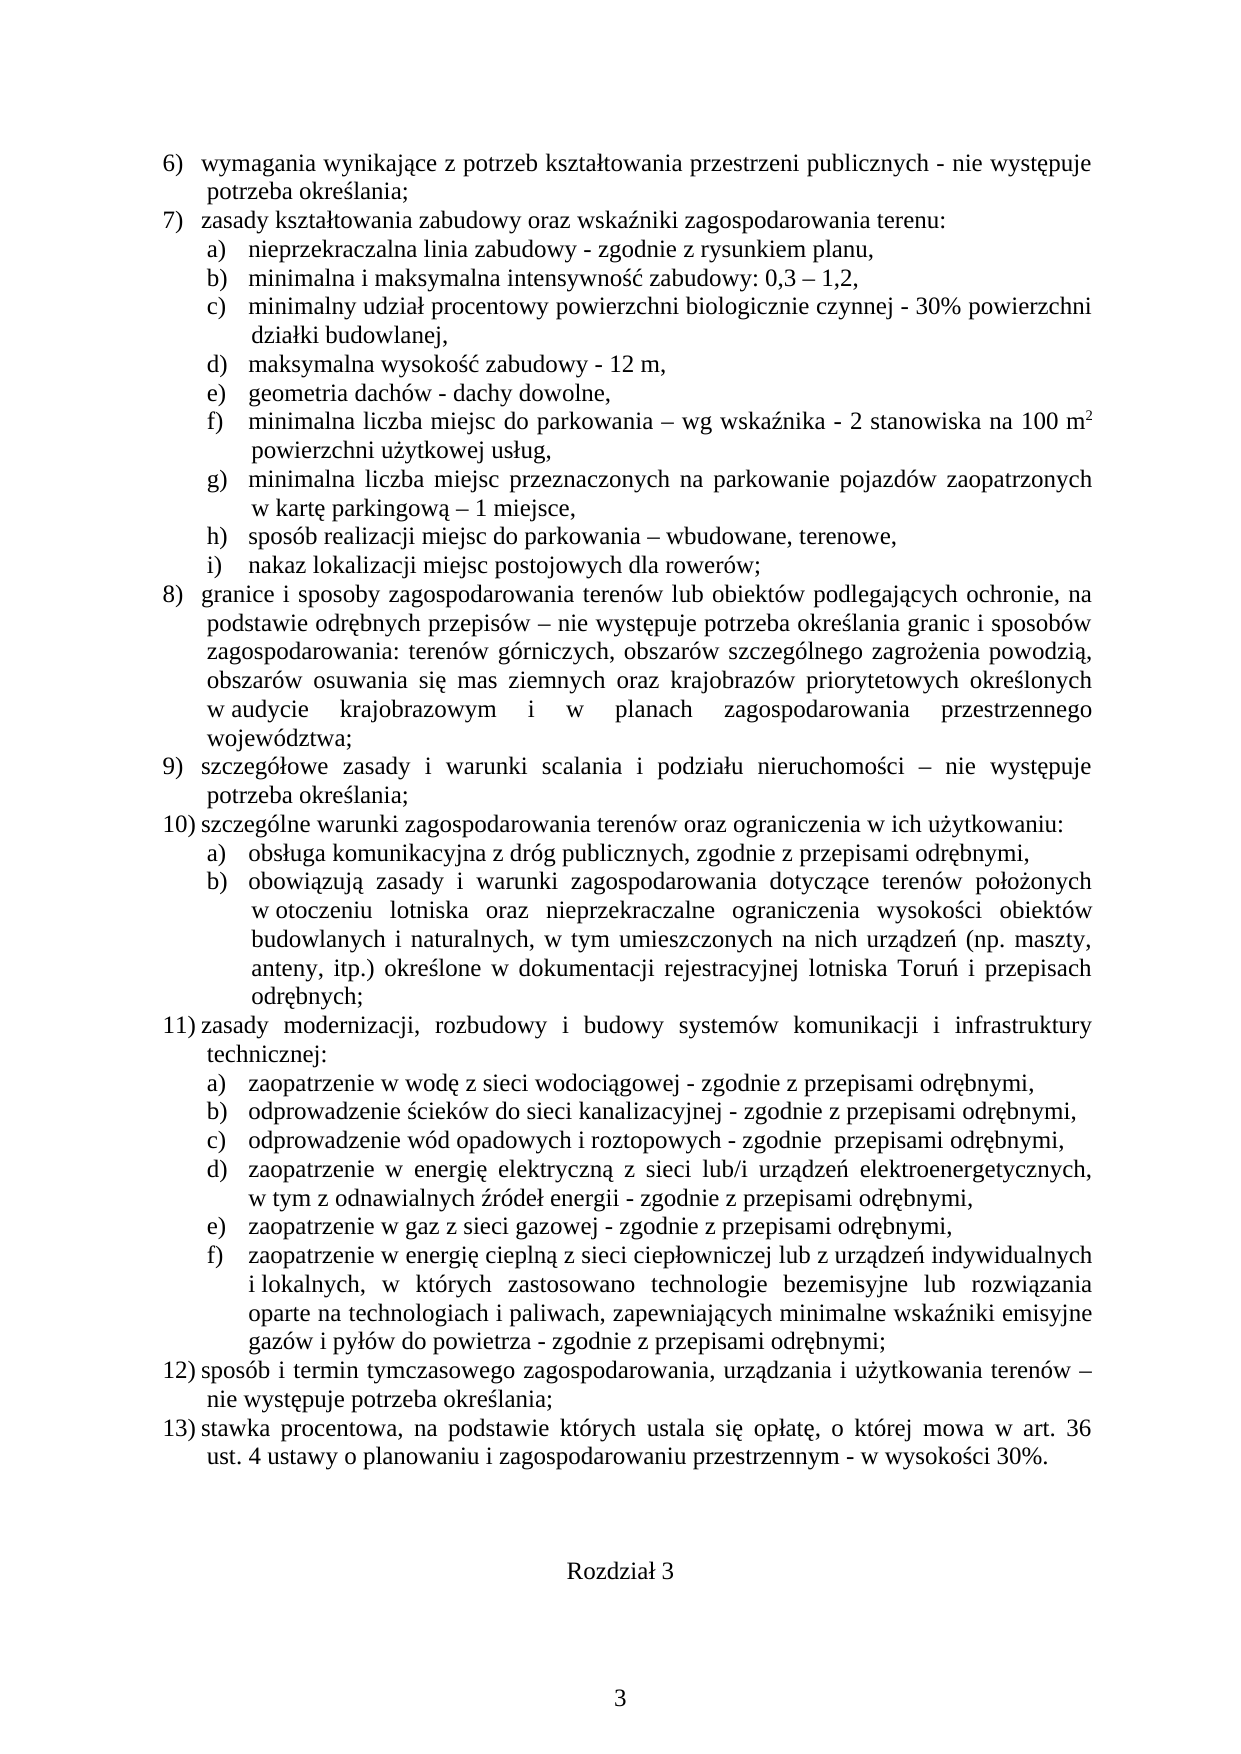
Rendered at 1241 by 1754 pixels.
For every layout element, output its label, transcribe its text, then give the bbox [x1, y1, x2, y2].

list sposób realizacji miejsc do parkowania – wbudowane, terenowe, [207, 521, 1093, 550]
list nakaz lokalizacji miejsc postojowych dla rowerów; [207, 550, 1093, 579]
list minimalna i maksymalna intensywność zabudowy: 0,3 – 1,2, [207, 263, 1093, 291]
list zasady modernizacji, rozbudowy i budowy systemów komunikacji i infrastruktury technicznej: [162, 1010, 1093, 1068]
list stawka procentowa, na podstawie których ustala się opłatę, o której mowa w art. 36 ust. 4 ustawy o planowaniu i zagospodarowaniu przestrzennym - w wysokości 30%. [162, 1413, 1093, 1470]
list granice i sposoby zagospodarowania terenów lub obiektów podlegających ochronie, na podstawie odrębnych przepisów – nie występuje potrzeba określania granic i sposobów zagospodarowania: terenów górniczych, obszarów szczególnego zagrożenia powodzią, obszarów osuwania się mas ziemnych oraz krajobrazów priorytetowych określonych w audycie krajobrazowym i w planach zagospodarowania przestrzennego województwa; [162, 579, 1093, 751]
text Rozdział 3 [148, 1556, 1093, 1585]
list sposób i termin tymczasowego zagospodarowania, urządzania i użytkowania terenów – nie występuje potrzeba określania; [162, 1355, 1093, 1413]
list odprowadzenie wód opadowych i roztopowych - zgodnie przepisami odrębnymi, [207, 1125, 1093, 1154]
list minimalna liczba miejsc do parkowania – wg wskaźnika - 2 stanowiska na 100 m2 powierzchni użytkowej usług, [207, 406, 1093, 464]
list geometria dachów - dachy dowolne, [207, 378, 1093, 406]
list minimalna liczba miejsc przeznaczonych na parkowanie pojazdów zaopatrzonych w kartę parkingową – 1 miejsce, [207, 464, 1093, 521]
list zaopatrzenie w energię elektryczną z sieci lub/i urządzeń elektroenergetycznych, w tym z odnawialnych źródeł energii - zgodnie z przepisami odrębnymi, [207, 1154, 1093, 1211]
list wymagania wynikające z potrzeb kształtowania przestrzeni publicznych - nie występuje potrzeba określania; [162, 148, 1093, 205]
list szczegółowe zasady i warunki scalania i podziału nieruchomości – nie występuje potrzeba określania; [162, 751, 1093, 809]
list odprowadzenie ścieków do sieci kanalizacyjnej - zgodnie z przepisami odrębnymi, [207, 1096, 1093, 1125]
list zaopatrzenie w wodę z sieci wodociągowej - zgodnie z przepisami odrębnymi, [207, 1068, 1093, 1096]
list zaopatrzenie w gaz z sieci gazowej - zgodnie z przepisami odrębnymi, [207, 1211, 1093, 1240]
list zaopatrzenie w energię cieplną z sieci ciepłowniczej lub z urządzeń indywidualnych i lokalnych, w których zastosowano technologie bezemisyjne lub rozwiązania oparte na technologiach i paliwach, zapewniających minimalne wskaźniki emisyjne gazów i pyłów do powietrza - zgodnie z przepisami odrębnymi; [207, 1240, 1093, 1355]
list obsługa komunikacyjna z dróg publicznych, zgodnie z przepisami odrębnymi, [207, 838, 1093, 866]
list obowiązują zasady i warunki zagospodarowania dotyczące terenów położonych w otoczeniu lotniska oraz nieprzekraczalne ograniczenia wysokości obiektów budowlanych i naturalnych, w tym umieszczonych na nich urządzeń (np. maszty, anteny, itp.) określone w dokumentacji rejestracyjnej lotniska Toruń i przepisach odrębnych; [207, 866, 1093, 1010]
list szczególne warunki zagospodarowania terenów oraz ograniczenia w ich użytkowaniu: [162, 809, 1093, 838]
list maksymalna wysokość zabudowy - 12 m, [207, 349, 1093, 378]
list zasady kształtowania zabudowy oraz wskaźniki zagospodarowania terenu: [162, 205, 1093, 234]
list nieprzekraczalna linia zabudowy - zgodnie z rysunkiem planu, [207, 234, 1093, 263]
list minimalny udział procentowy powierzchni biologicznie czynnej - 30% powierzchni działki budowlanej, [207, 291, 1093, 349]
